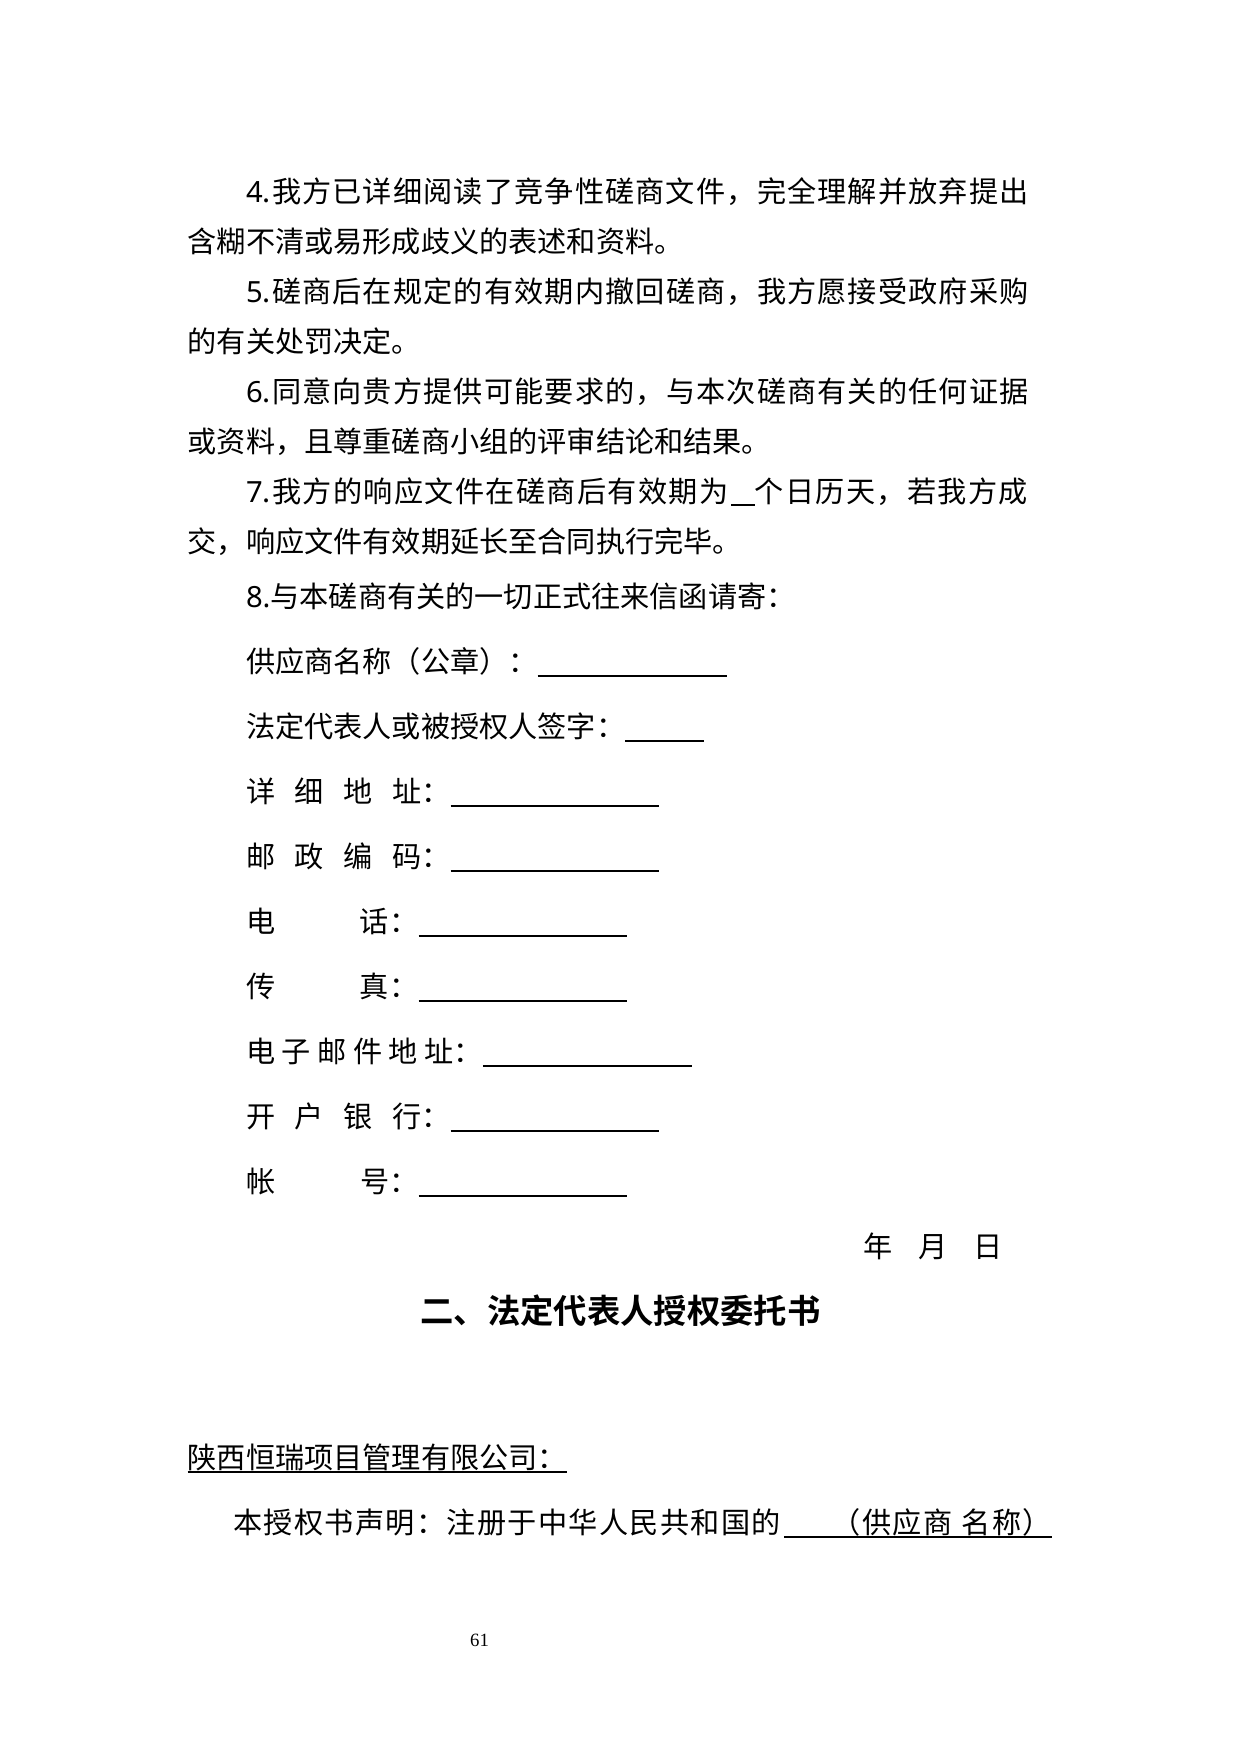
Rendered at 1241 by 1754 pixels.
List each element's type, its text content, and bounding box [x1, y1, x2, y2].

text 法定代表人或被授权人签字： [187, 692, 1053, 757]
text 5.磋商后在规定的有效期内撤回磋商，我方愿接受政府采购的有关处罚决定。 [187, 262, 1028, 362]
text 详 细 地 址： [187, 757, 1053, 822]
text 年 月 日 [187, 1212, 1003, 1277]
text 邮 政 编 码： [187, 822, 1053, 887]
text 8.与本磋商有关的一切正式往来信函请寄： [187, 562, 1053, 627]
text 传 真： [187, 952, 1053, 1017]
text 7.我方的响应文件在磋商后有效期为 个日历天，若我方成交，响应文件有效期延长至合同执行完毕。 [187, 462, 1028, 562]
text 电 话： [187, 887, 1053, 952]
text 帐 号： [187, 1147, 1053, 1212]
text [187, 1488, 1053, 1553]
text 供应商名称（公章）： [187, 627, 1053, 692]
text 6.同意向贵方提供可能要求的，与本次磋商有关的任何证据或资料，且尊重磋商小组的评审结论和结果。 [187, 362, 1028, 462]
text 电 子 邮 件 地 址： [187, 1017, 1053, 1082]
text 开 户 银 行： [187, 1082, 1053, 1147]
text 二、法定代表人授权委托书 [187, 1277, 1053, 1342]
text 陕西恒瑞项目管理有限公司： [187, 1423, 1053, 1488]
text 4.我方已详细阅读了竞争性磋商文件，完全理解并放弃提出含糊不清或易形成歧义的表述和资料。 [187, 162, 1028, 262]
